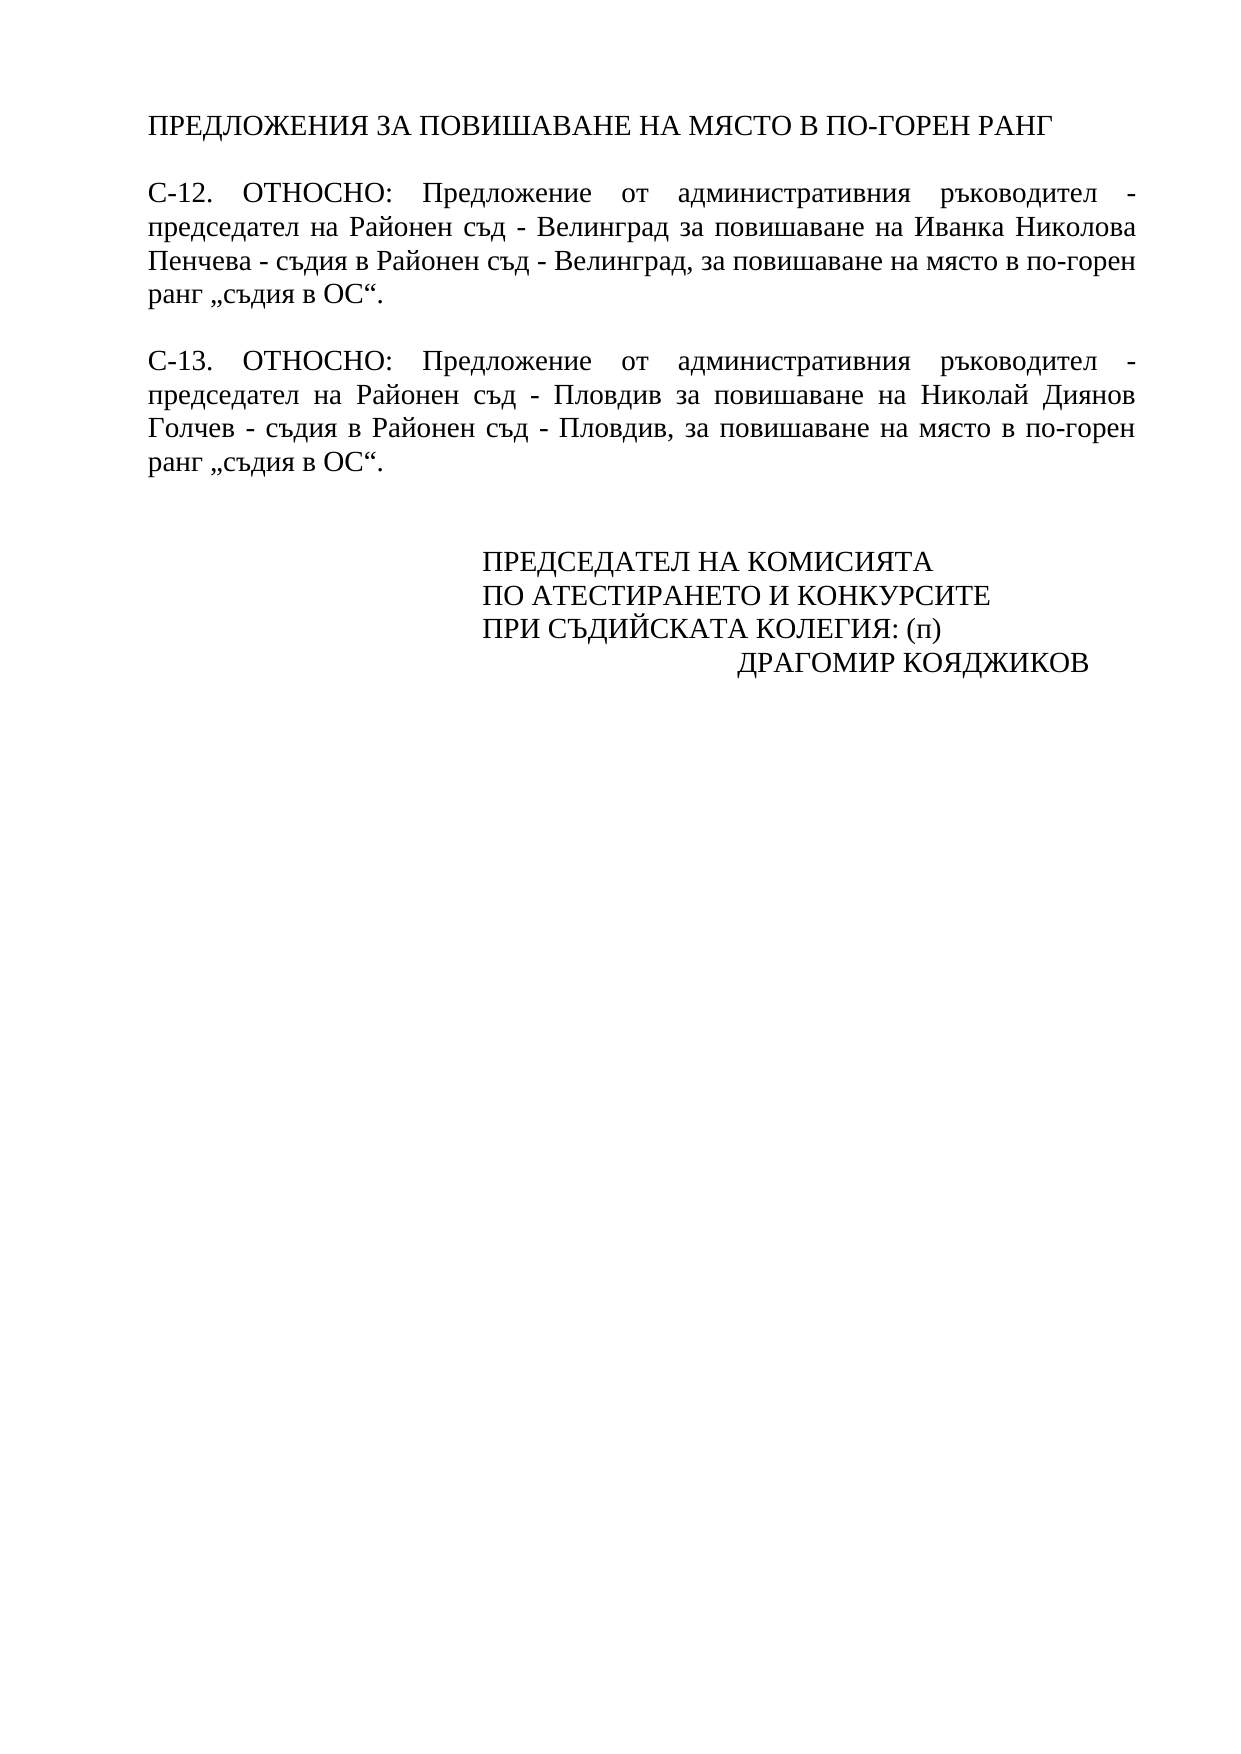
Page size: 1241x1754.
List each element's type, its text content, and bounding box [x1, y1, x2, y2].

text С-12. ОТНОСНО: Предложение от административния ръководител - председател на Районен съд - Велинград за повишаване на Иванка Николова Пенчева - съдия в Районен съд - Велинград, за повишаване на място в по-горен ранг „съдия в ОС“. [148, 176, 1137, 310]
text ДРАГОМИР КОЯДЖИКОВ [576, 645, 1137, 679]
text ПРЕДСЕДАТЕЛ НА КОМИСИЯТА [482, 544, 1129, 578]
text ПО АТЕСТИРАНЕТО И КОНКУРСИТЕ [482, 578, 1129, 612]
text ПРИ СЪДИЙСКАТА КОЛЕГИЯ: (п) [482, 612, 1129, 645]
text ПРЕДЛОЖЕНИЯ ЗА ПОВИШАВАНЕ НА МЯСТО В ПО-ГОРЕН РАНГ [148, 108, 1137, 142]
text С-13. ОТНОСНО: Предложение от административния ръководител - председател на Районен съд - Пловдив за повишаване на Николай Диянов Голчев - съдия в Районен съд - Пловдив, за повишаване на място в по-горен ранг „съдия в ОС“. [148, 343, 1137, 477]
